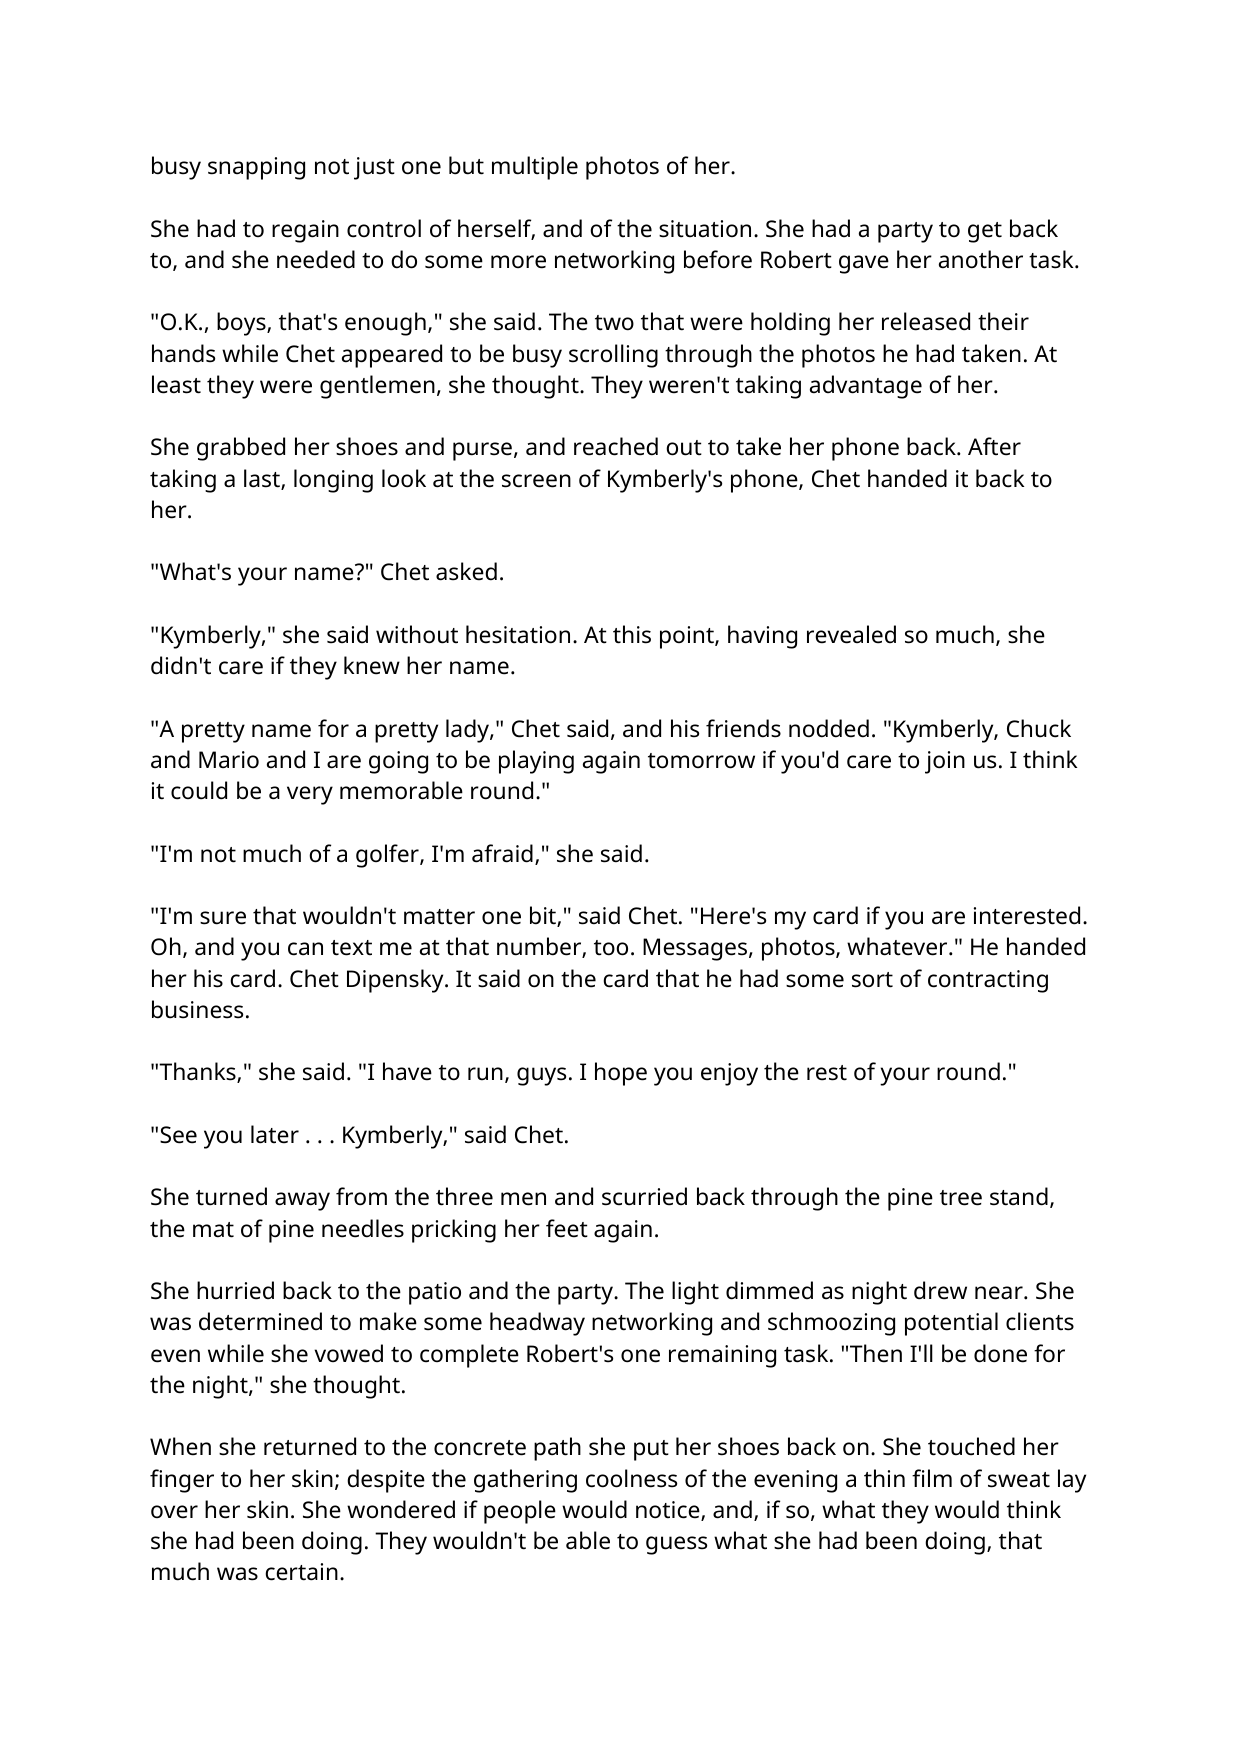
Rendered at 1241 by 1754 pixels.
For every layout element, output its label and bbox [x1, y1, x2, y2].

text [150, 150, 1090, 1587]
